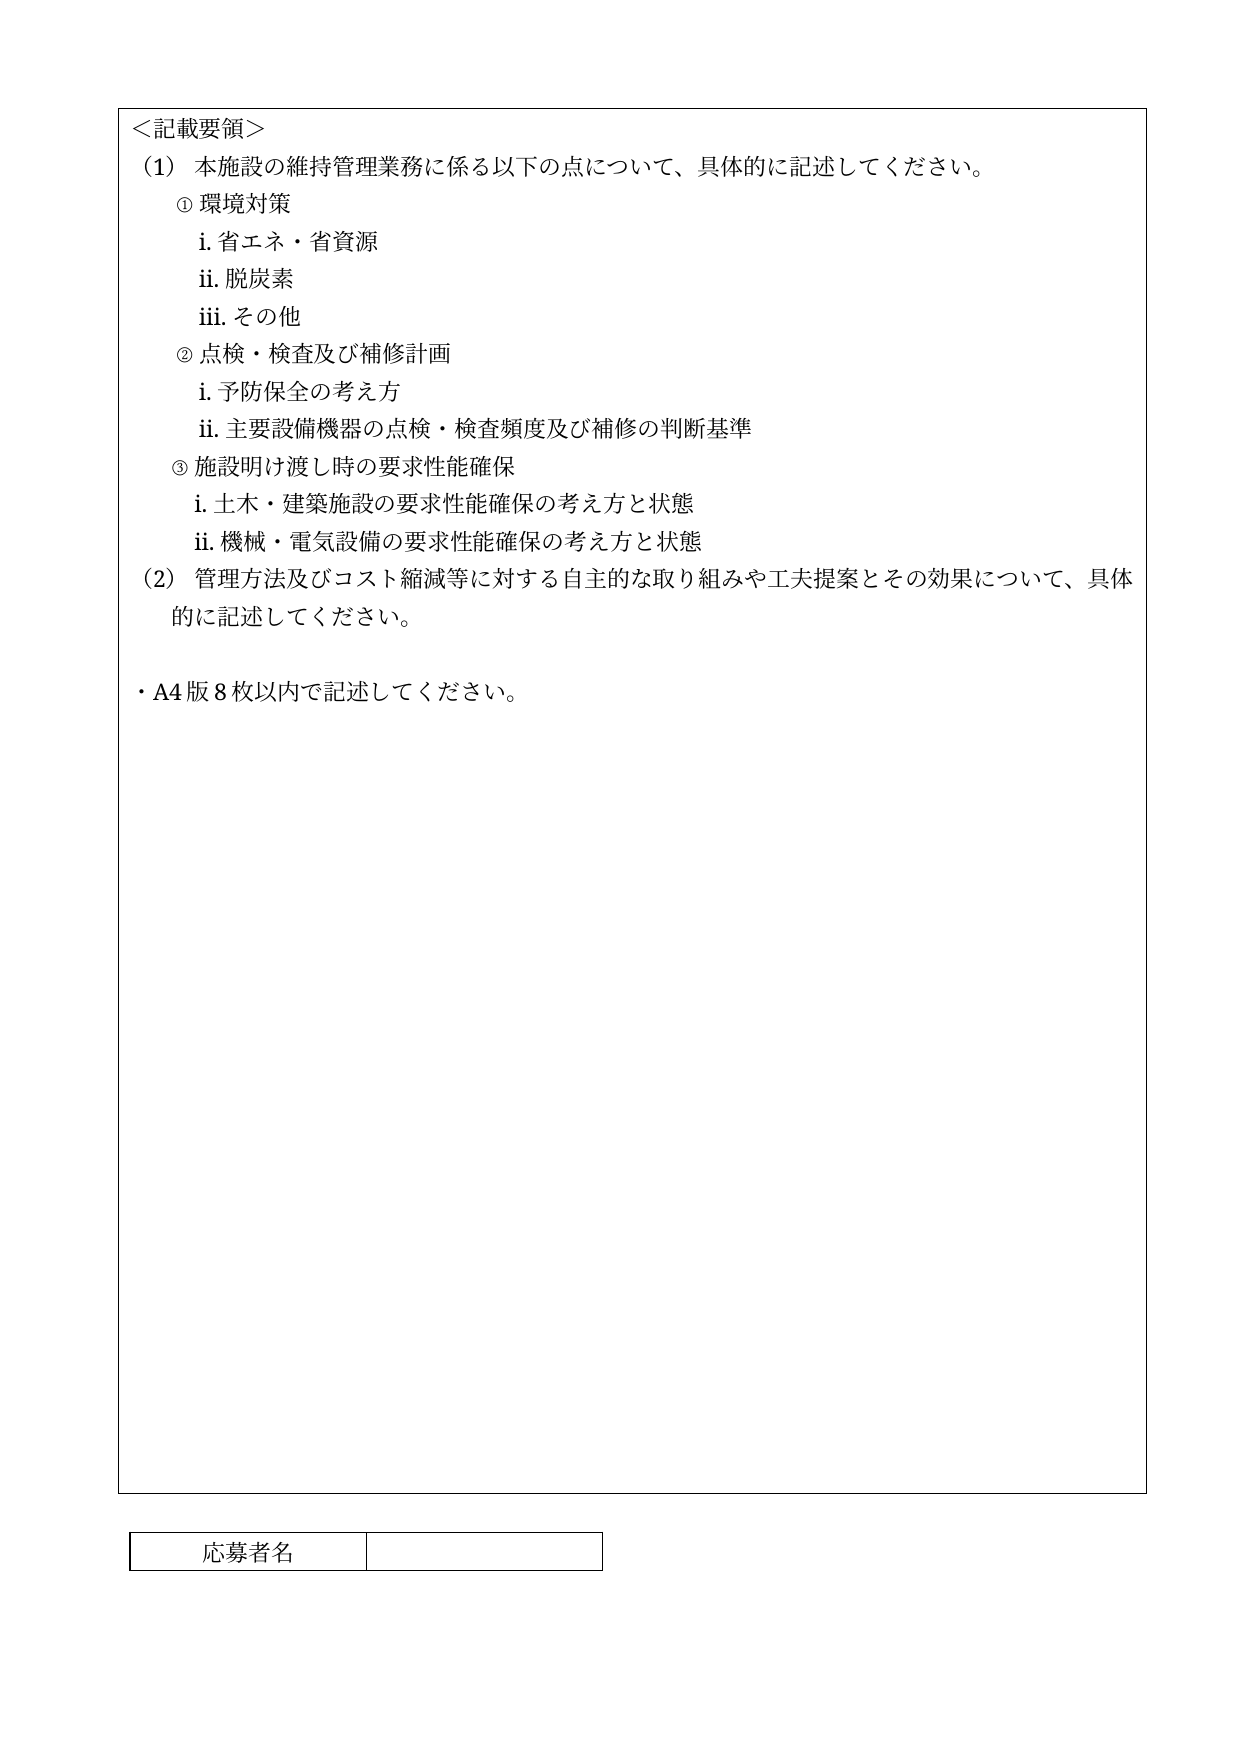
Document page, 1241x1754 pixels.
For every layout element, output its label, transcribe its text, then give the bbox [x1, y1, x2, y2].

table_cell ＜記載要領＞ 本施設の維持管理業務に係る以下の点について、具体的に記述してください。 ① 環境対策 i. 省エネ・省資源 ii. 脱炭素 iii. その他 ② 点検・検査及び補修計画 i. 予防保全の考え方 ii. 主要設備機器の点検・検査頻度及び補修の判断基準 ③ 施設明け渡し時の要求性能確保 i. 土木・建築施設の要求性能確保の考え方と状態 ii. 機械・電気設備の要求性能確保の考え方と状態 管理方法及びコスト縮減等に対する自主的な取り組みや工夫提案とその効果について、具体的に記述してください。 ・A4版8枚以内で記述してください。 [119, 109, 1146, 1493]
table_header [367, 1533, 602, 1570]
table_header 応募者名 [131, 1533, 366, 1570]
